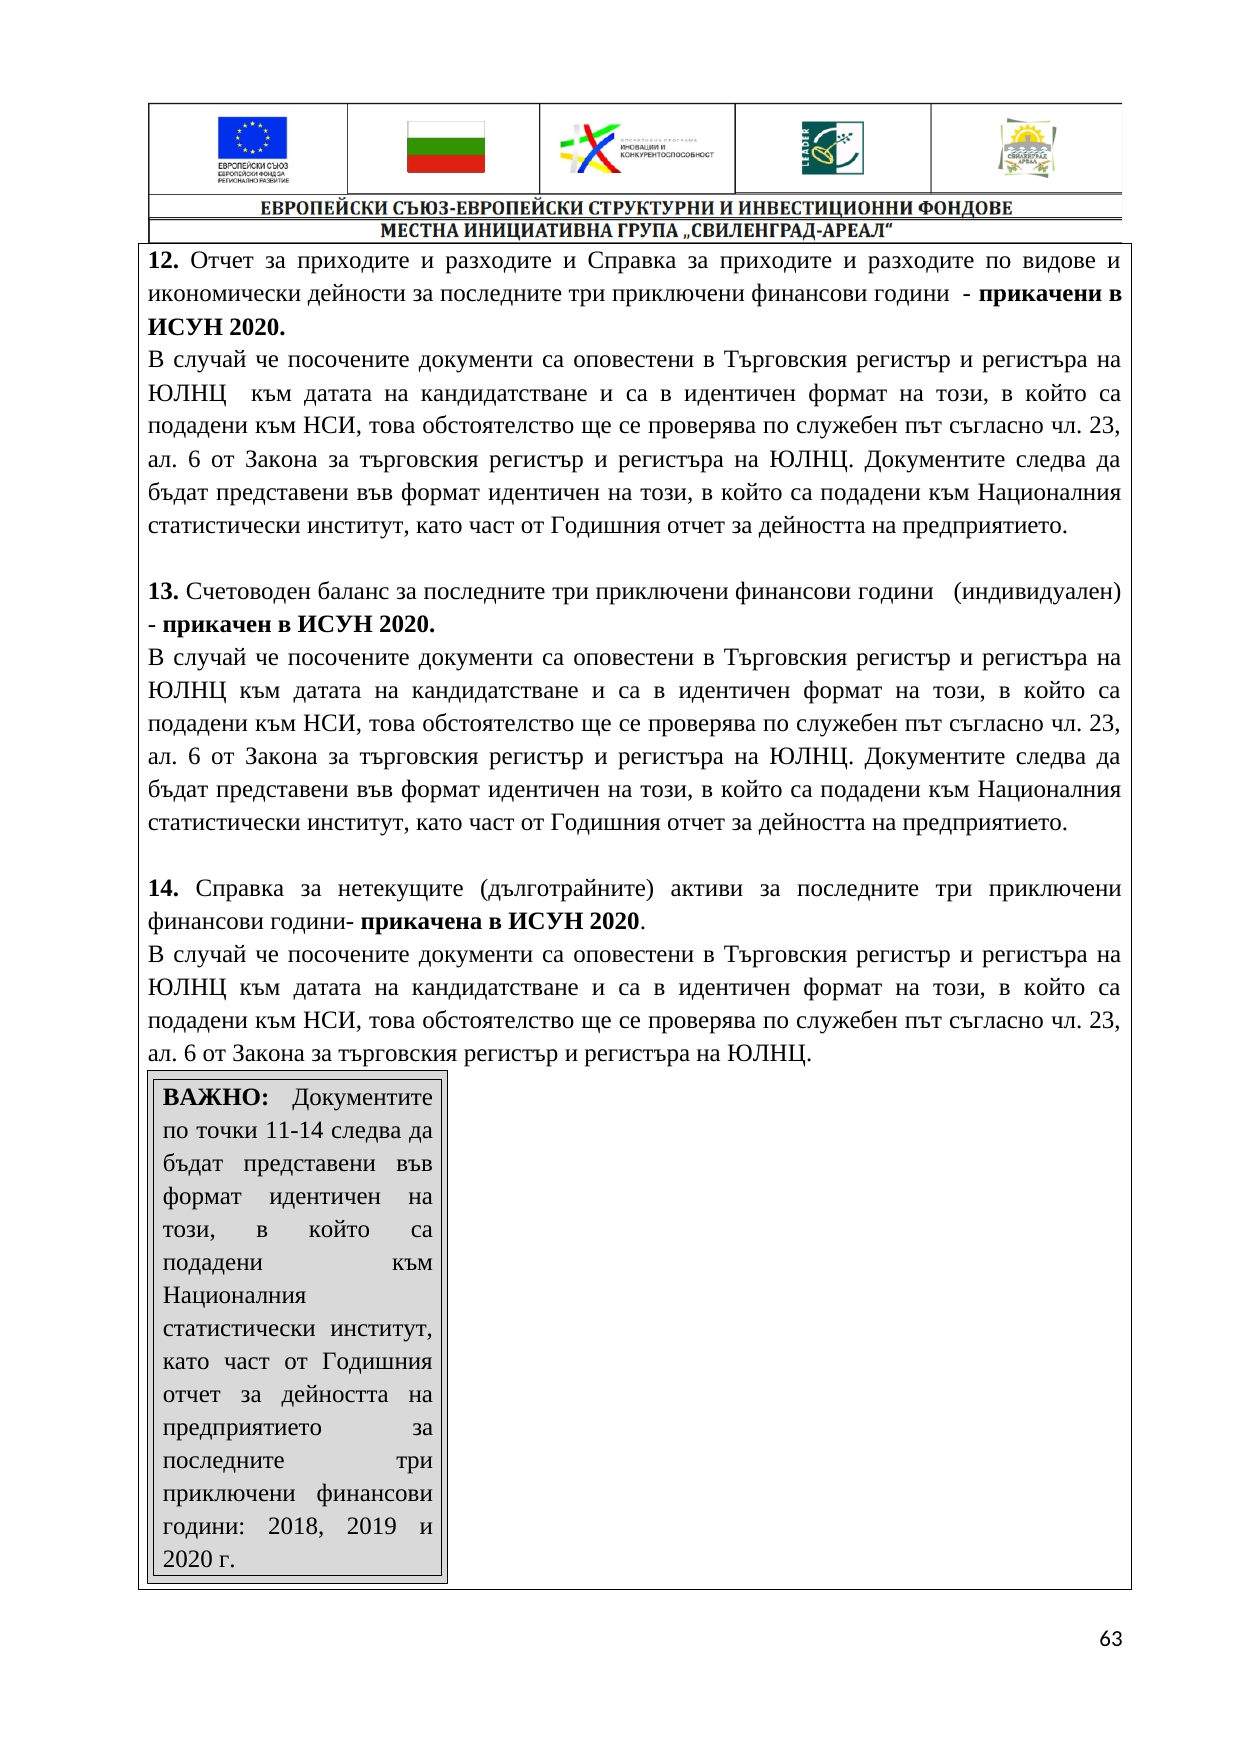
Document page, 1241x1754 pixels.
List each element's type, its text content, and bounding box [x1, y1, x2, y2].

text В случай че посочените документи са оповестени в Търговския регистър и регистъра на ЮЛНЦ към датата на кандидатстване и са в идентичен формат на този, в който са подадени към НСИ, това обстоятелство ще се проверява по служебен път съгласно чл. 23, ал. 6 от Закона за търговския регистър и регистъра на ЮЛНЦ. Документите следва да бъдат представени във формат идентичен на този, в който са подадени към Националния статистически институт, като част от Годишния отчет за дейността на предприятието. [139, 341, 1131, 538]
text В случай че посочените документи са оповестени в Търговския регистър и регистъра на ЮЛНЦ към датата на кандидатстване и са в идентичен формат на този, в който са подадени към НСИ, това обстоятелство ще се проверява по служебен път съгласно чл. 23, ал. 6 от Закона за търговския регистър и регистъра на ЮЛНЦ. Документите следва да бъдат представени във формат идентичен на този, в който са подадени към Националния статистически институт, като част от Годишния отчет за дейността на предприятието. [139, 639, 1131, 836]
text 14. Справка за нетекущите (дълготрайните) активи за последните три приключени финансови години- прикачена в ИСУН 2020. [139, 870, 1131, 935]
text 12. Отчет за приходите и разходите и Справка за приходите и разходите по видове и икономически дейности за последните три приключени финансови години - прикачени в ИСУН 2020. [139, 244, 1131, 340]
text В случай че посочените документи са оповестени в Търговския регистър и регистъра на ЮЛНЦ към датата на кандидатстване и са в идентичен формат на този, в който са подадени към НСИ, това обстоятелство ще се проверява по служебен път съгласно чл. 23, ал. 6 от Закона за търговския регистър и регистъра на ЮЛНЦ. [139, 936, 1131, 1067]
text 13. Счетоводен баланс за последните три приключени финансови години (индивидуален) - прикачен в ИСУН 2020. [139, 573, 1131, 637]
picture [147, 101, 1123, 243]
